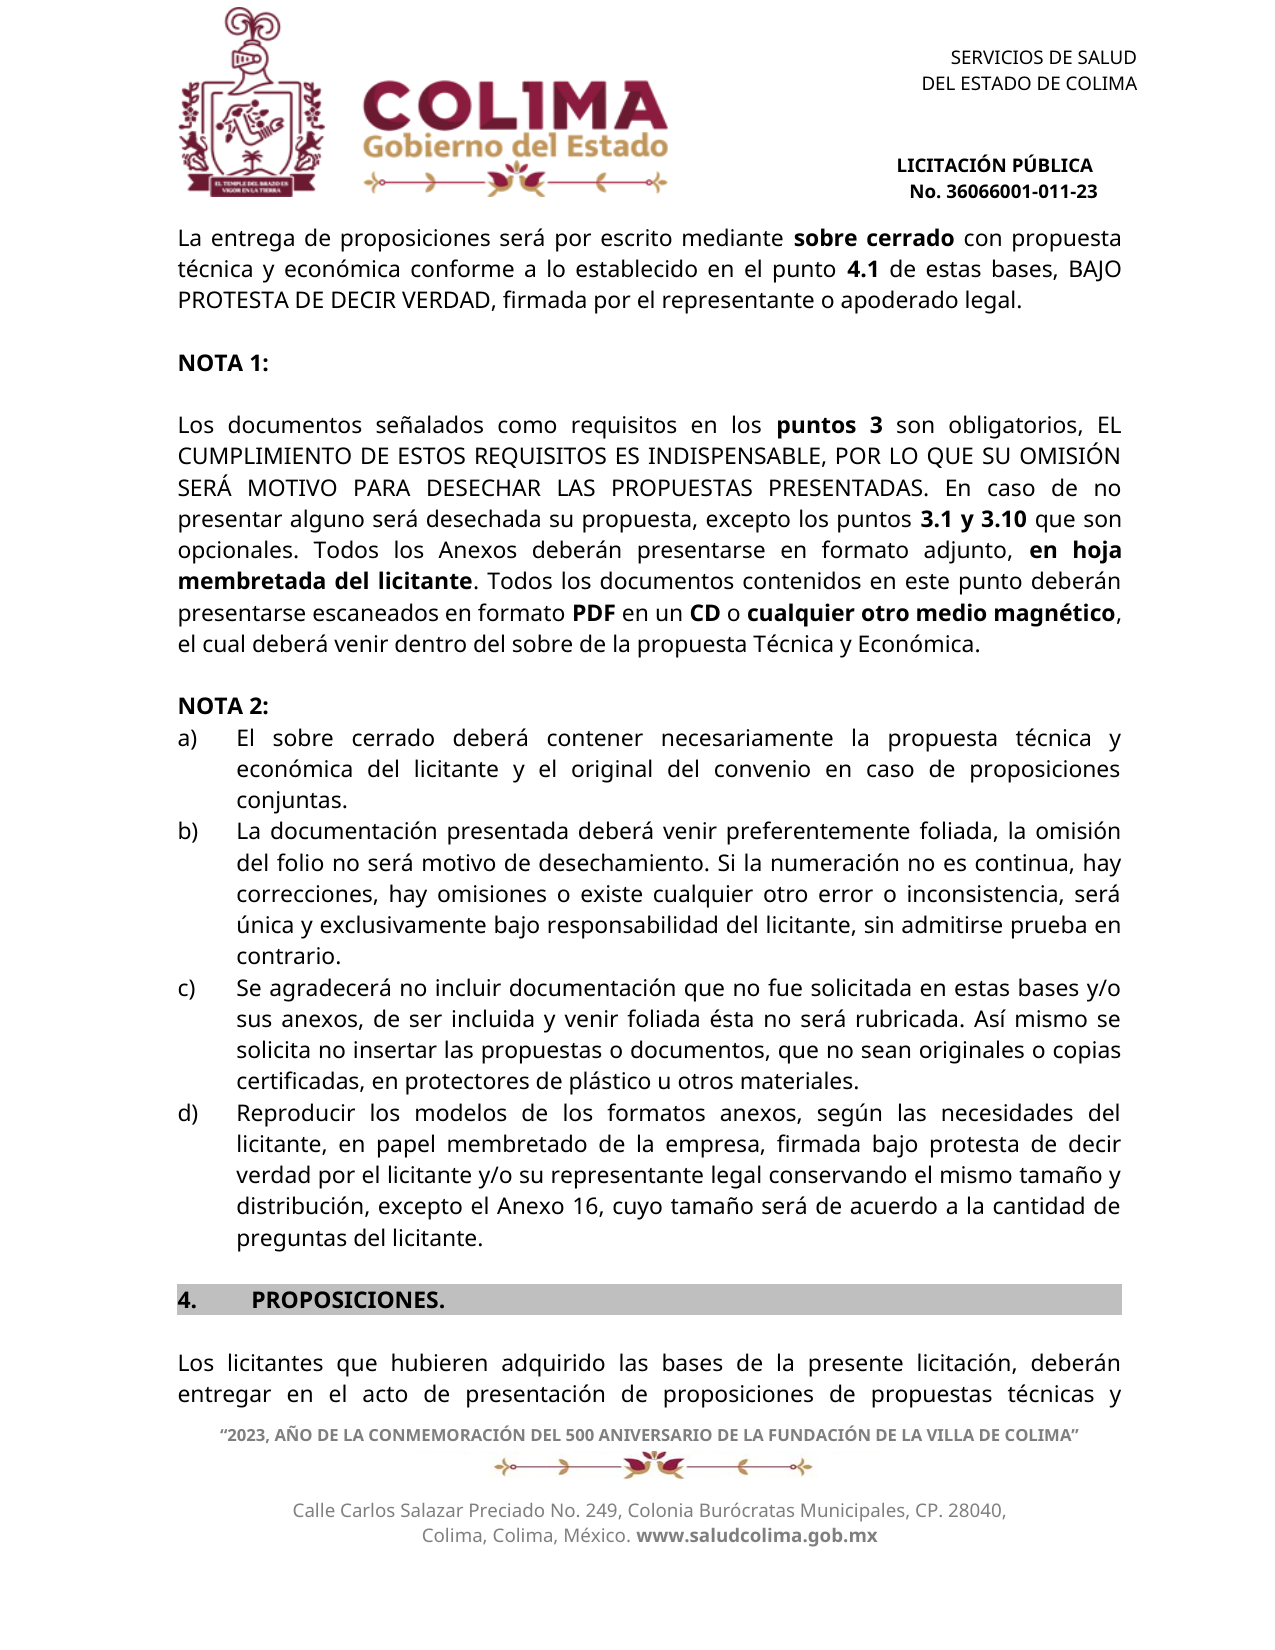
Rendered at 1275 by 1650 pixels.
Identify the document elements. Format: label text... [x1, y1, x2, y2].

picture [414, 1451, 893, 1480]
text La entrega de proposiciones será por escrito mediante sobre cerrado con propuesta técnica y económica conforme a lo establecido en el punto 4.1 de estas bases, BAJO PROTESTA DE DECIR VERDAD, firmada por el representante o apoderado legal. [177, 222, 1122, 315]
list El sobre cerrado deberá contener necesariamente la propuesta técnica y económica del licitante y el original del convenio en caso de proposiciones conjuntas. [177, 722, 1122, 815]
text NOTA 1: [177, 347, 1122, 378]
text NOTA 2: [177, 690, 1122, 722]
list Se agradecerá no incluir documentación que no fue solicitada en estas bases y/o sus anexos, de ser incluida y venir foliada ésta no será rubricada. Así mismo se solicita no insertar las propuestas o documentos, que no sean originales o copias certificadas, en protectores de plástico u otros materiales. [177, 972, 1122, 1097]
list Reproducir los modelos de los formatos anexos, según las necesidades del licitante, en papel membretado de la empresa, firmada bajo protesta de decir verdad por el licitante y/o su representante legal conservando el mismo tamaño y distribución, excepto el Anexo 16, cuyo tamaño será de acuerdo a la cantidad de preguntas del licitante. [177, 1097, 1122, 1253]
picture [178, 7, 668, 197]
list La documentación presentada deberá venir preferentemente foliada, la omisión del folio no será motivo de desechamiento. Si la numeración no es continua, hay correcciones, hay omisiones o existe cualquier otro error o inconsistencia, será única y exclusivamente bajo responsabilidad del licitante, sin admitirse prueba en contrario. [177, 815, 1122, 972]
text 4. PROPOSICIONES. [177, 1284, 1122, 1315]
text Los documentos señalados como requisitos en los puntos 3 son obligatorios, EL CUMPLIMIENTO DE ESTOS REQUISITOS ES INDISPENSABLE, POR LO QUE SU OMISIÓN SERÁ MOTIVO PARA DESECHAR LAS PROPUESTAS PRESENTADAS. En caso de no presentar alguno será desechada su propuesta, excepto los puntos 3.1 y 3.10 que son opcionales. Todos los Anexos deberán presentarse en formato adjunto, en hoja membretada del licitante. Todos los documentos contenidos en este punto deberán presentarse escaneados en formato PDF en un CD o cualquier otro medio magnético, el cual deberá venir dentro del sobre de la propuesta Técnica y Económica. [177, 409, 1122, 659]
